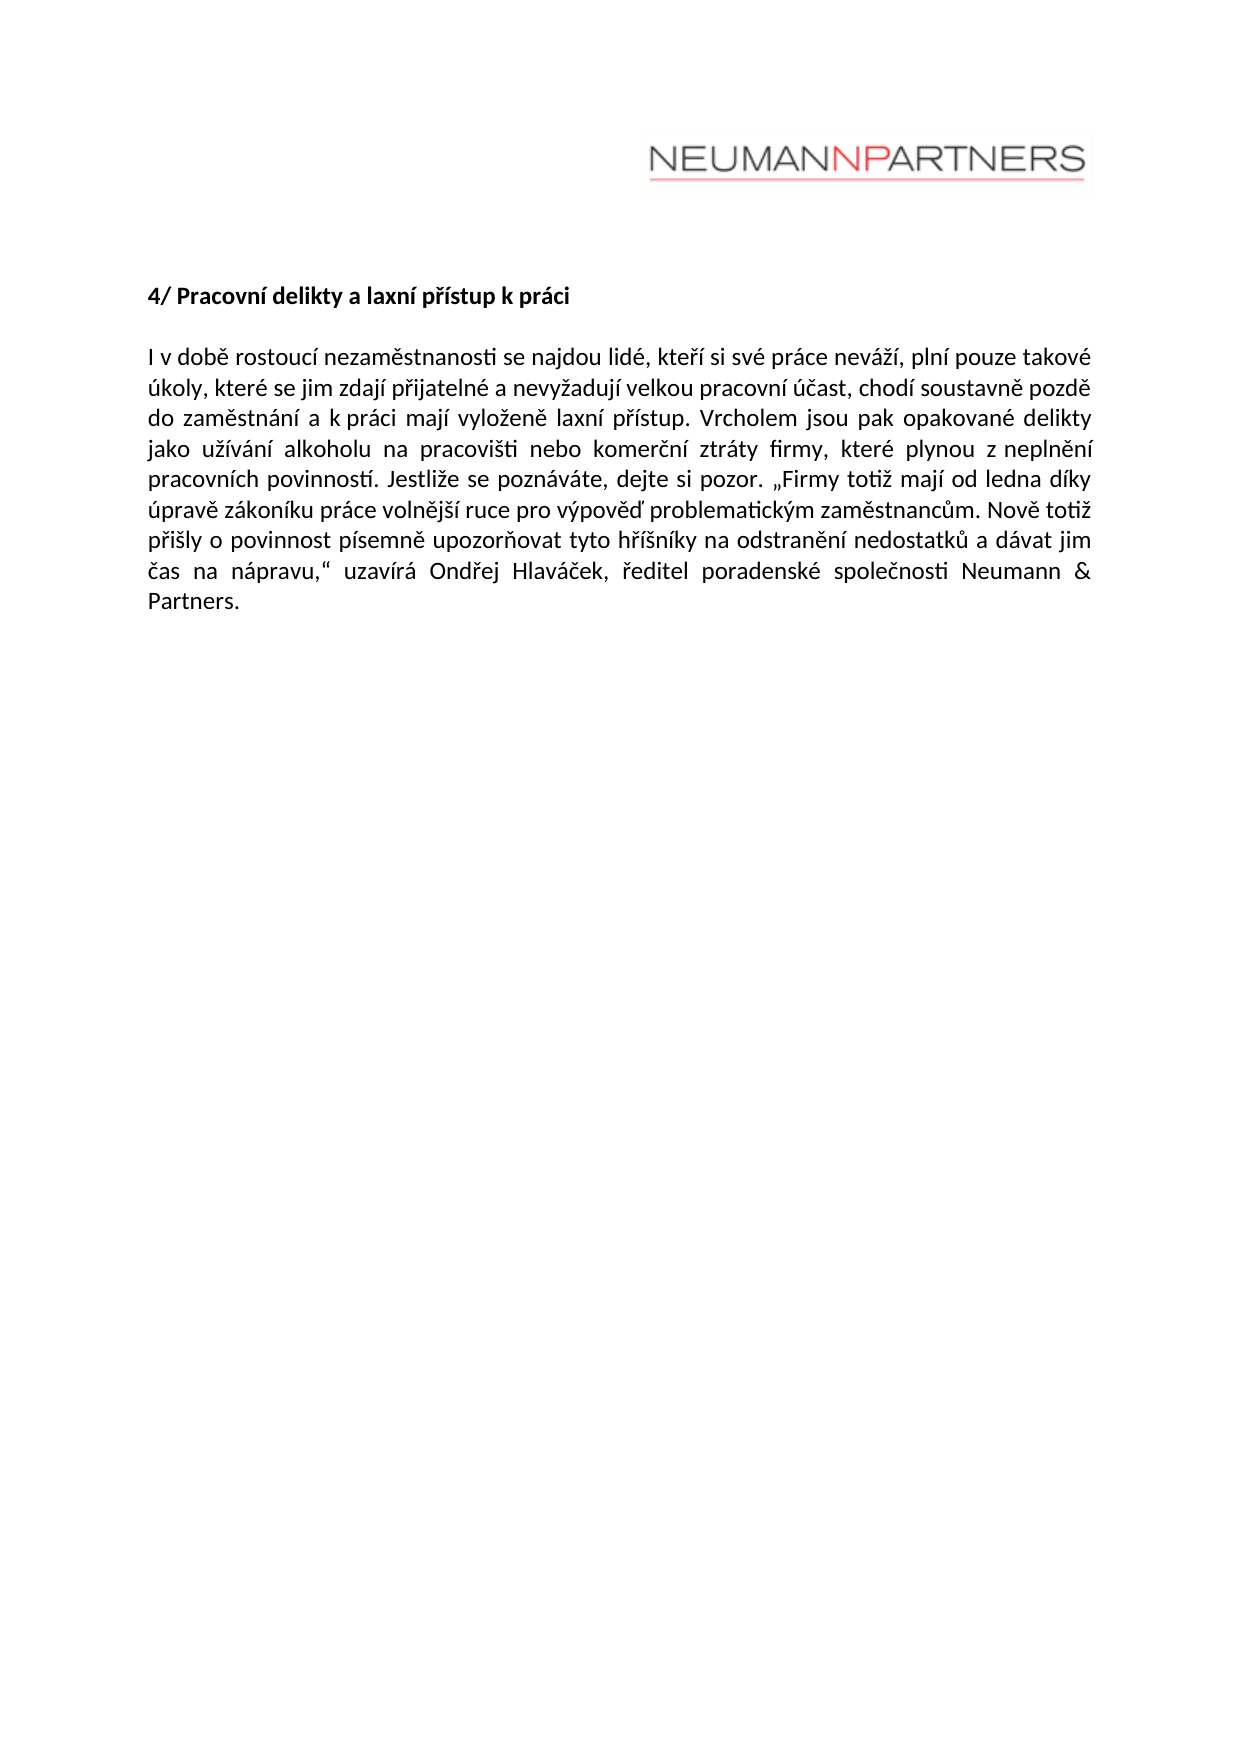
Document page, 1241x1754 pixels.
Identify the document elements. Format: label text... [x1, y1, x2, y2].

text I v době rostoucí nezaměstnanosti se najdou lidé, kteří si své práce neváží, plní pouze takové úkoly, které se jim zdají přijatelné a nevyžadují velkou pracovní účast, chodí soustavně pozdě do zaměstnání a k práci mají vyloženě laxní přístup. Vrcholem jsou pak opakované delikty jako užívání alkoholu na pracovišti nebo komerční ztráty firmy, které plynou z neplnění pracovních povinností. Jestliže se poznáváte, dejte si pozor. „Firmy totiž mají od ledna díky úpravě zákoníku práce volnější ruce pro výpověď problematickým zaměstnancům. Nově totiž přišly o povinnost písemně upozorňovat tyto hříšníky na odstranění nedostatků a dávat jim čas na nápravu,“ uzavírá Ondřej Hlaváček, ředitel poradenské společnosti Neumann & Partners. [148, 341, 1093, 616]
text 4/ Pracovní delikty a laxní přístup k práci [148, 280, 1093, 311]
picture [642, 131, 1093, 193]
